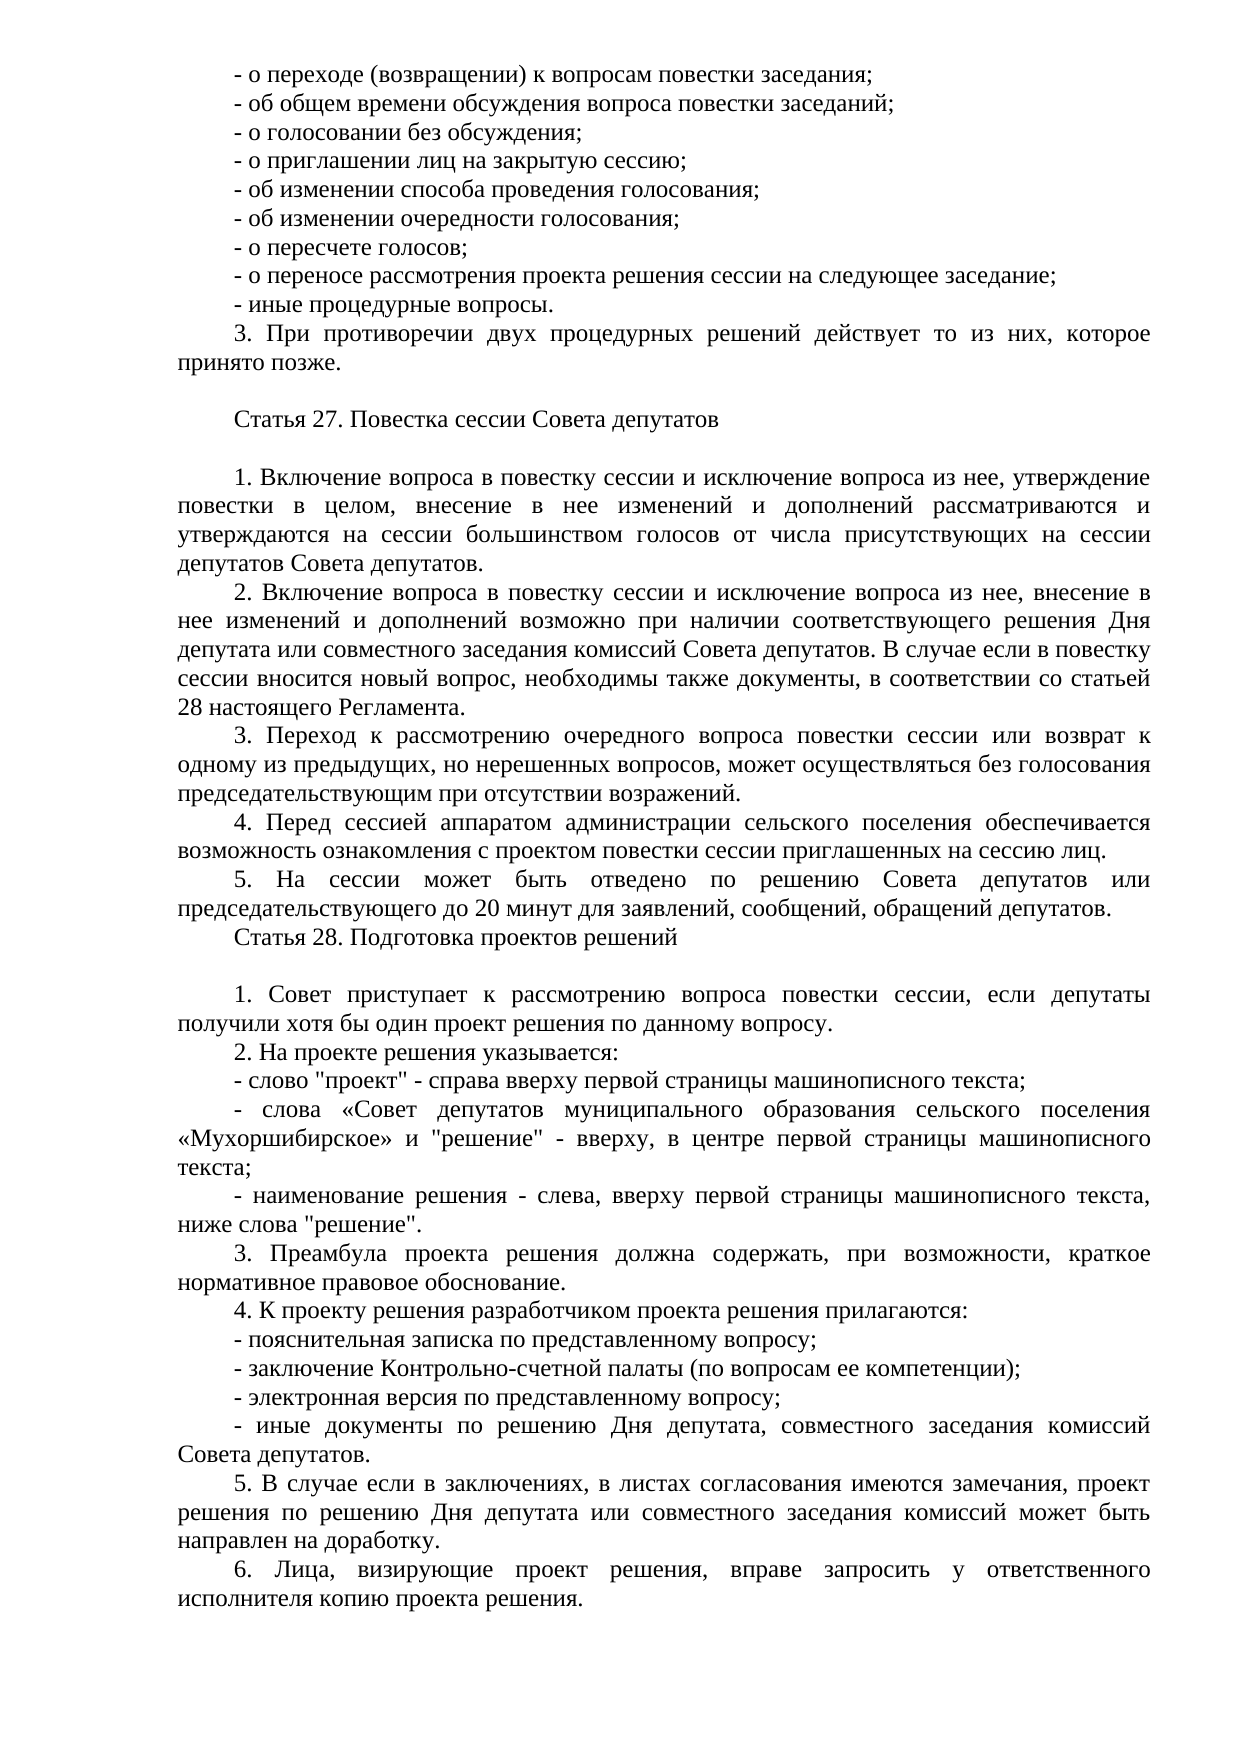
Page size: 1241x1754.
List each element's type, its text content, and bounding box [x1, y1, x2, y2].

text - о переносе рассмотрения проекта решения сессии на следующее заседание; [177, 260, 1152, 289]
text - о переходе (возвращении) к вопросам повестки заседания; [177, 59, 1152, 88]
text 5. На сессии может быть отведено по решению Совета депутатов или председательствующего до 20 минут для заявлений, сообщений, обращений депутатов. [177, 864, 1152, 922]
text - пояснительная записка по представленному вопросу; [177, 1324, 1152, 1353]
text 3. При противоречии двух процедурных решений действует то из них, которое принято позже. [177, 318, 1152, 375]
text 5. В случае если в заключениях, в листах согласования имеются замечания, проект решения по решению Дня депутата или совместного заседания комиссий может быть направлен на доработку. [177, 1468, 1152, 1554]
text 6. Лица, визирующие проект решения, вправе запросить у ответственного исполнителя копию проекта решения. [177, 1554, 1152, 1612]
text - электронная версия по представленному вопросу; [177, 1382, 1152, 1410]
text - об общем времени обсуждения вопроса повестки заседаний; [177, 88, 1152, 117]
text - об изменении способа проведения голосования; [177, 174, 1152, 203]
text 2. На проекте решения указывается: [177, 1037, 1152, 1065]
text 4. К проекту решения разработчиком проекта решения прилагаются: [177, 1295, 1152, 1324]
text 2. Включение вопроса в повестку сессии и исключение вопроса из нее, внесение в нее изменений и дополнений возможно при наличии соответствующего решения Дня депутата или совместного заседания комиссий Совета депутатов. В случае если в повестку сессии вносится новый вопрос, необходимы также документы, в соответствии со статьей 28 настоящего Регламента. [177, 577, 1152, 720]
text - заключение Контрольно-счетной палаты (по вопросам ее компетенции); [177, 1353, 1152, 1382]
text 3. Переход к рассмотрению очередного вопроса повестки сессии или возврат к одному из предыдущих, но нерешенных вопросов, может осуществляться без голосования председательствующим при отсутствии возражений. [177, 720, 1152, 807]
text 1. Совет приступает к рассмотрению вопроса повестки сессии, если депутаты получили хотя бы один проект решения по данному вопросу. [177, 979, 1152, 1037]
text - слова «Совет депутатов муниципального образования сельского поселения «Мухоршибирское» и "решение" - вверху, в центре первой страницы машинописного текста; [177, 1094, 1152, 1180]
text 1. Включение вопроса в повестку сессии и исключение вопроса из нее, утверждение повестки в целом, внесение в нее изменений и дополнений рассматриваются и утверждаются на сессии большинством голосов от числа присутствующих на сессии депутатов Совета депутатов. [177, 462, 1152, 577]
text Статья 28. Подготовка проектов решений [177, 922, 1152, 950]
text - о пересчете голосов; [177, 232, 1152, 260]
text - иные процедурные вопросы. [177, 289, 1152, 318]
text - о голосовании без обсуждения; [177, 117, 1152, 145]
text 4. Перед сессией аппаратом администрации сельского поселения обеспечивается возможность ознакомления с проектом повестки сессии приглашенных на сессию лиц. [177, 807, 1152, 864]
text - слово "проект" - справа вверху первой страницы машинописного текста; [177, 1065, 1152, 1094]
text - о приглашении лиц на закрытую сессию; [177, 145, 1152, 174]
text Статья 27. Повестка сессии Совета депутатов [177, 404, 1152, 433]
text - иные документы по решению Дня депутата, совместного заседания комиссий Совета депутатов. [177, 1410, 1152, 1468]
text - наименование решения - слева, вверху первой страницы машинописного текста, ниже слова "решение". [177, 1180, 1152, 1238]
text - об изменении очередности голосования; [177, 203, 1152, 232]
text 3. Преамбула проекта решения должна содержать, при возможности, краткое нормативное правовое обоснование. [177, 1238, 1152, 1295]
